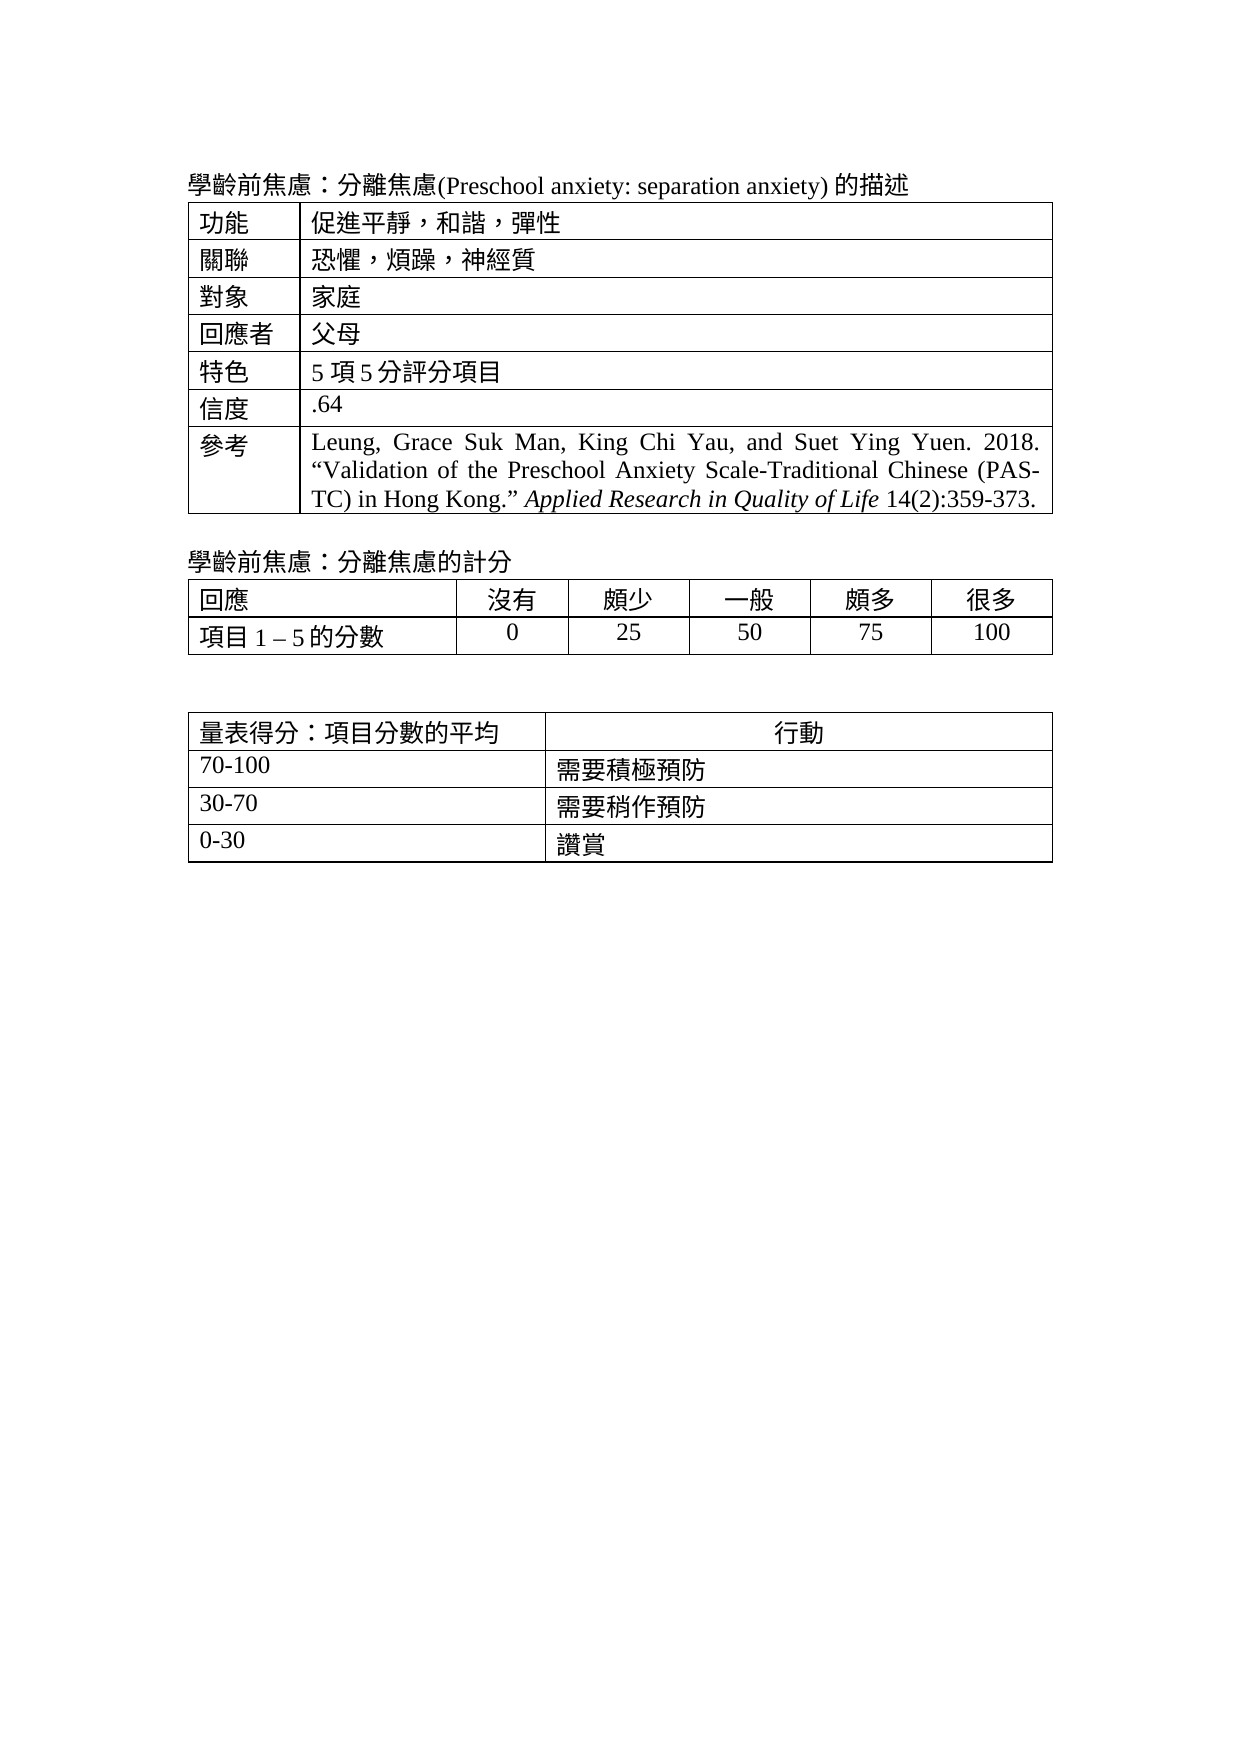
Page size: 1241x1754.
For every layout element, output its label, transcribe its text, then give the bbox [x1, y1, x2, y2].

table_cell 回應者 [189, 315, 299, 351]
table_header 促進平靜，和諧，彈性 [301, 203, 1052, 239]
table_cell 100 [932, 618, 1052, 654]
table_cell .64 [301, 390, 1052, 426]
table_header 量表得分：項目分數的平均 [189, 713, 545, 749]
table_cell 0 [457, 618, 568, 654]
table_cell 家庭 [301, 278, 1052, 314]
table_cell 父母 [301, 315, 1052, 351]
table_cell 50 [690, 618, 810, 654]
table_cell 關聯 [189, 240, 299, 277]
table_cell 25 [569, 618, 689, 654]
table_cell 讚賞 [546, 825, 1052, 861]
table_header 很多 [932, 580, 1052, 616]
table_cell 特色 [189, 352, 299, 388]
table_cell 0-30 [189, 825, 545, 861]
table_cell 5 項5分評分項目 [301, 352, 1052, 388]
text 學齡前焦慮：分離焦慮的計分 [187, 543, 1053, 579]
table_cell 信度 [189, 390, 299, 426]
text 學齡前焦慮：分離焦慮(Preschool anxiety: separation anxiety) 的描述 [187, 164, 1053, 202]
table_header 頗多 [811, 580, 931, 616]
table_cell 70-100 [189, 751, 545, 787]
table_cell Leung, Grace Suk Man, King Chi Yau, and Suet Ying Yuen. 2018. “Validation of the Preschool Anxiety Scale-Traditional Chinese (PAS-TC) in Hong Kong.” Applied Research in Quality of Life 14(2):359-373. [301, 427, 1052, 513]
table_header 頗少 [569, 580, 689, 616]
table_cell 需要稍作預防 [546, 788, 1052, 824]
table_cell 30-70 [189, 788, 545, 824]
table_cell 恐懼，煩躁，神經質 [301, 240, 1052, 277]
table_cell 對象 [189, 278, 299, 314]
table_header 一般 [690, 580, 810, 616]
table_cell 項目1 – 5的分數 [189, 618, 456, 654]
table_header 沒有 [457, 580, 568, 616]
table_cell 需要積極預防 [546, 751, 1052, 787]
table_cell 75 [811, 618, 931, 654]
table_header 回應 [189, 580, 456, 616]
table_cell 參考 [189, 427, 299, 513]
table_header 行動 [546, 713, 1052, 749]
table_header 功能 [189, 203, 299, 239]
